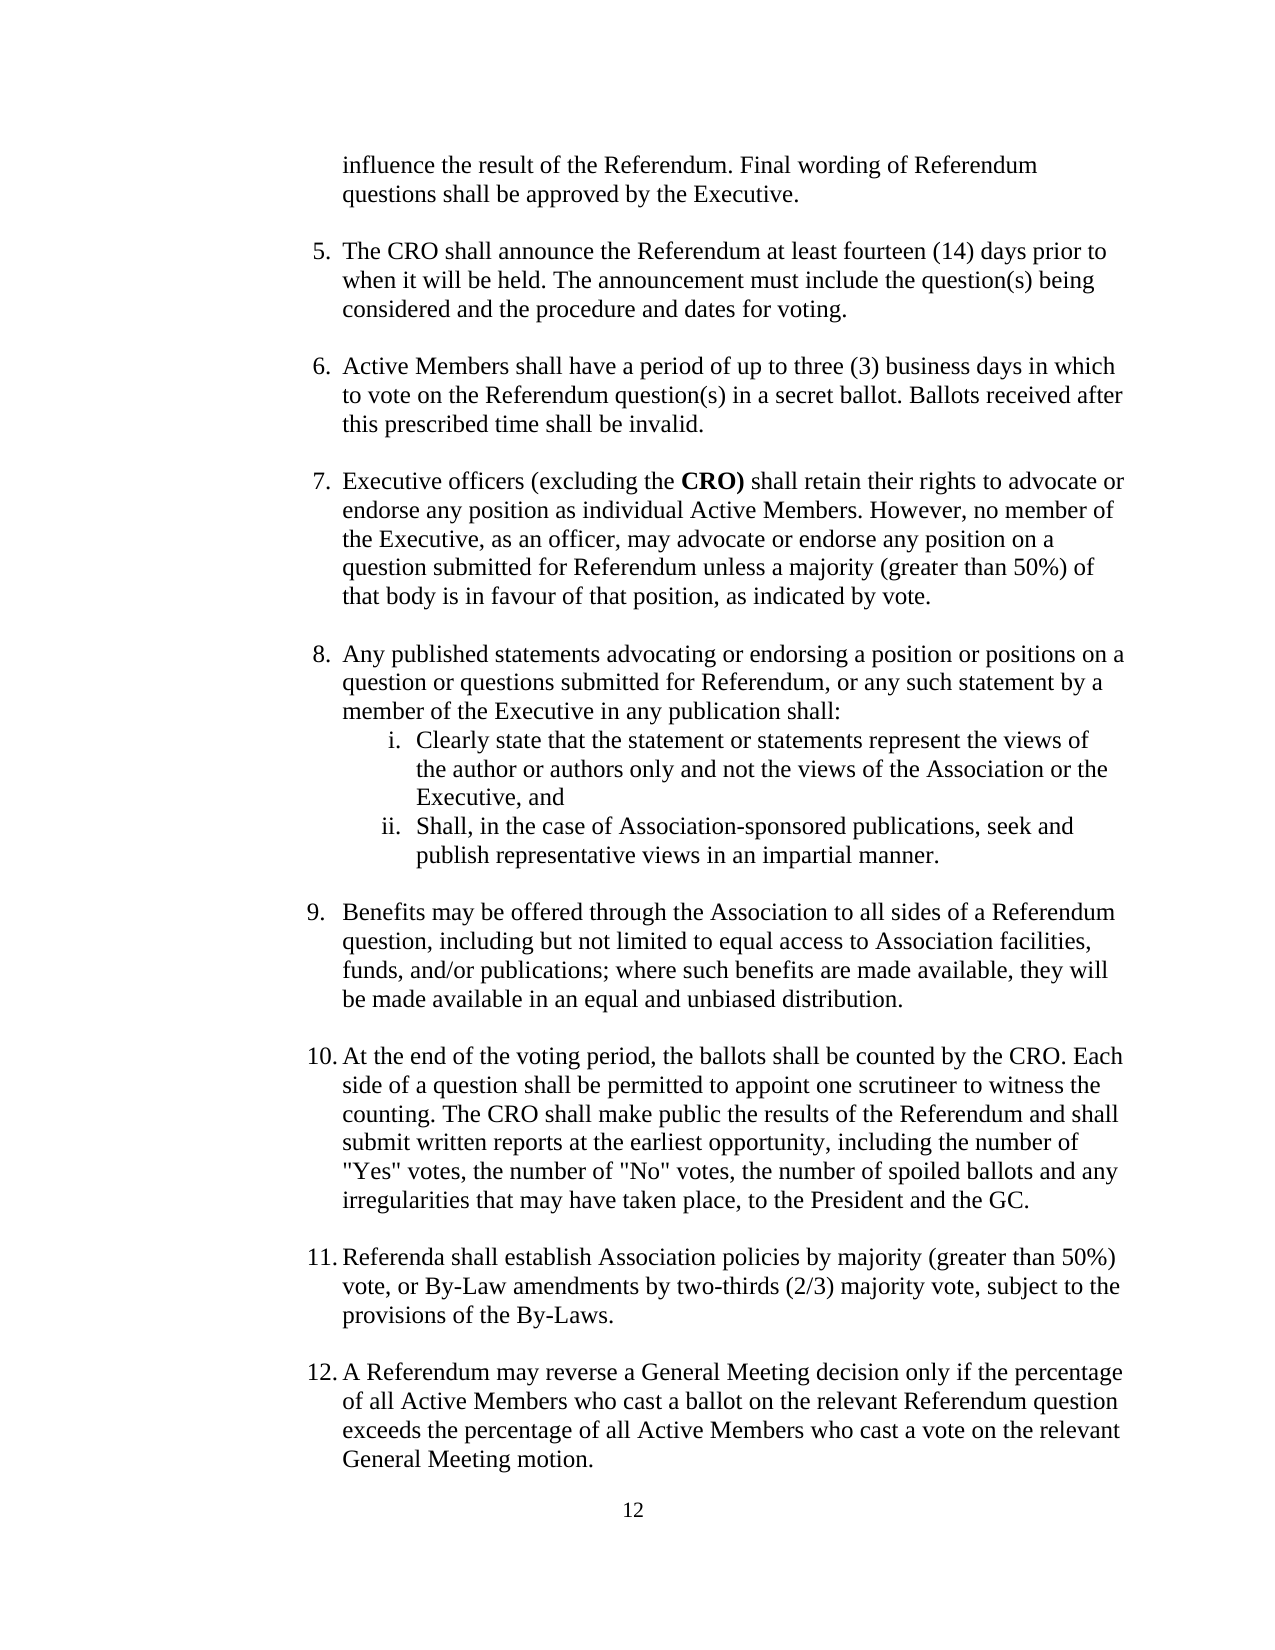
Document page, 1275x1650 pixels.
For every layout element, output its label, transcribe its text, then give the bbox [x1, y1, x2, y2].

list At the end of the voting period, the ballots shall be counted by the CRO. Each side of a question shall be permitted to appoint one scrutineer to witness the counting. The CRO shall make public the results of the Referendum and shall submit written reports at the earliest opportunity, including the number of "Yes" votes, the number of "No" votes, the number of spoiled ballots and any irregularities that may have taken place, to the President and the GC. [307, 1041, 1125, 1214]
list Any published statements advocating or endorsing a position or positions on a question or questions submitted for Referendum, or any such statement by a member of the Executive in any publication shall: [312, 639, 1125, 725]
list Clearly state that the statement or statements represent the views of the author or authors only and not the views of the Association or the Executive, and [401, 725, 1125, 811]
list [312, 150, 1125, 207]
list Executive officers (excluding the CRO) shall retain their rights to advocate or endorse any position as individual Active Members. However, no member of the Executive, as an officer, may advocate or endorse any position on a question submitted for Referendum unless a majority (greater than 50%) of that body is in favour of that position, as indicated by vote. [312, 466, 1125, 610]
list Referenda shall establish Association policies by majority (greater than 50%) vote, or By-Law amendments by two-thirds (2/3) majority vote, subject to the provisions of the By-Laws. [307, 1242, 1125, 1329]
list Benefits may be offered through the Association to all sides of a Referendum question, including but not limited to equal access to Association facilities, funds, and/or publications; where such benefits are made available, they will be made available in an equal and unbiased distribution. [307, 897, 1125, 1012]
list A Referendum may reverse a General Meeting decision only if the percentage of all Active Members who cast a ballot on the relevant Referendum question exceeds the percentage of all Active Members who cast a vote on the relevant General Meeting motion. [307, 1357, 1125, 1472]
list The CRO shall announce the Referendum at least fourteen (14) days prior to when it will be held. The announcement must include the question(s) being considered and the procedure and dates for voting. [312, 236, 1125, 322]
list Active Members shall have a period of up to three (3) business days in which to vote on the Referendum question(s) in a secret ballot. Ballots received after this prescribed time shall be invalid. [312, 351, 1125, 437]
list Shall, in the case of Association-sponsored publications, seek and publish representative views in an impartial manner. [401, 811, 1125, 869]
